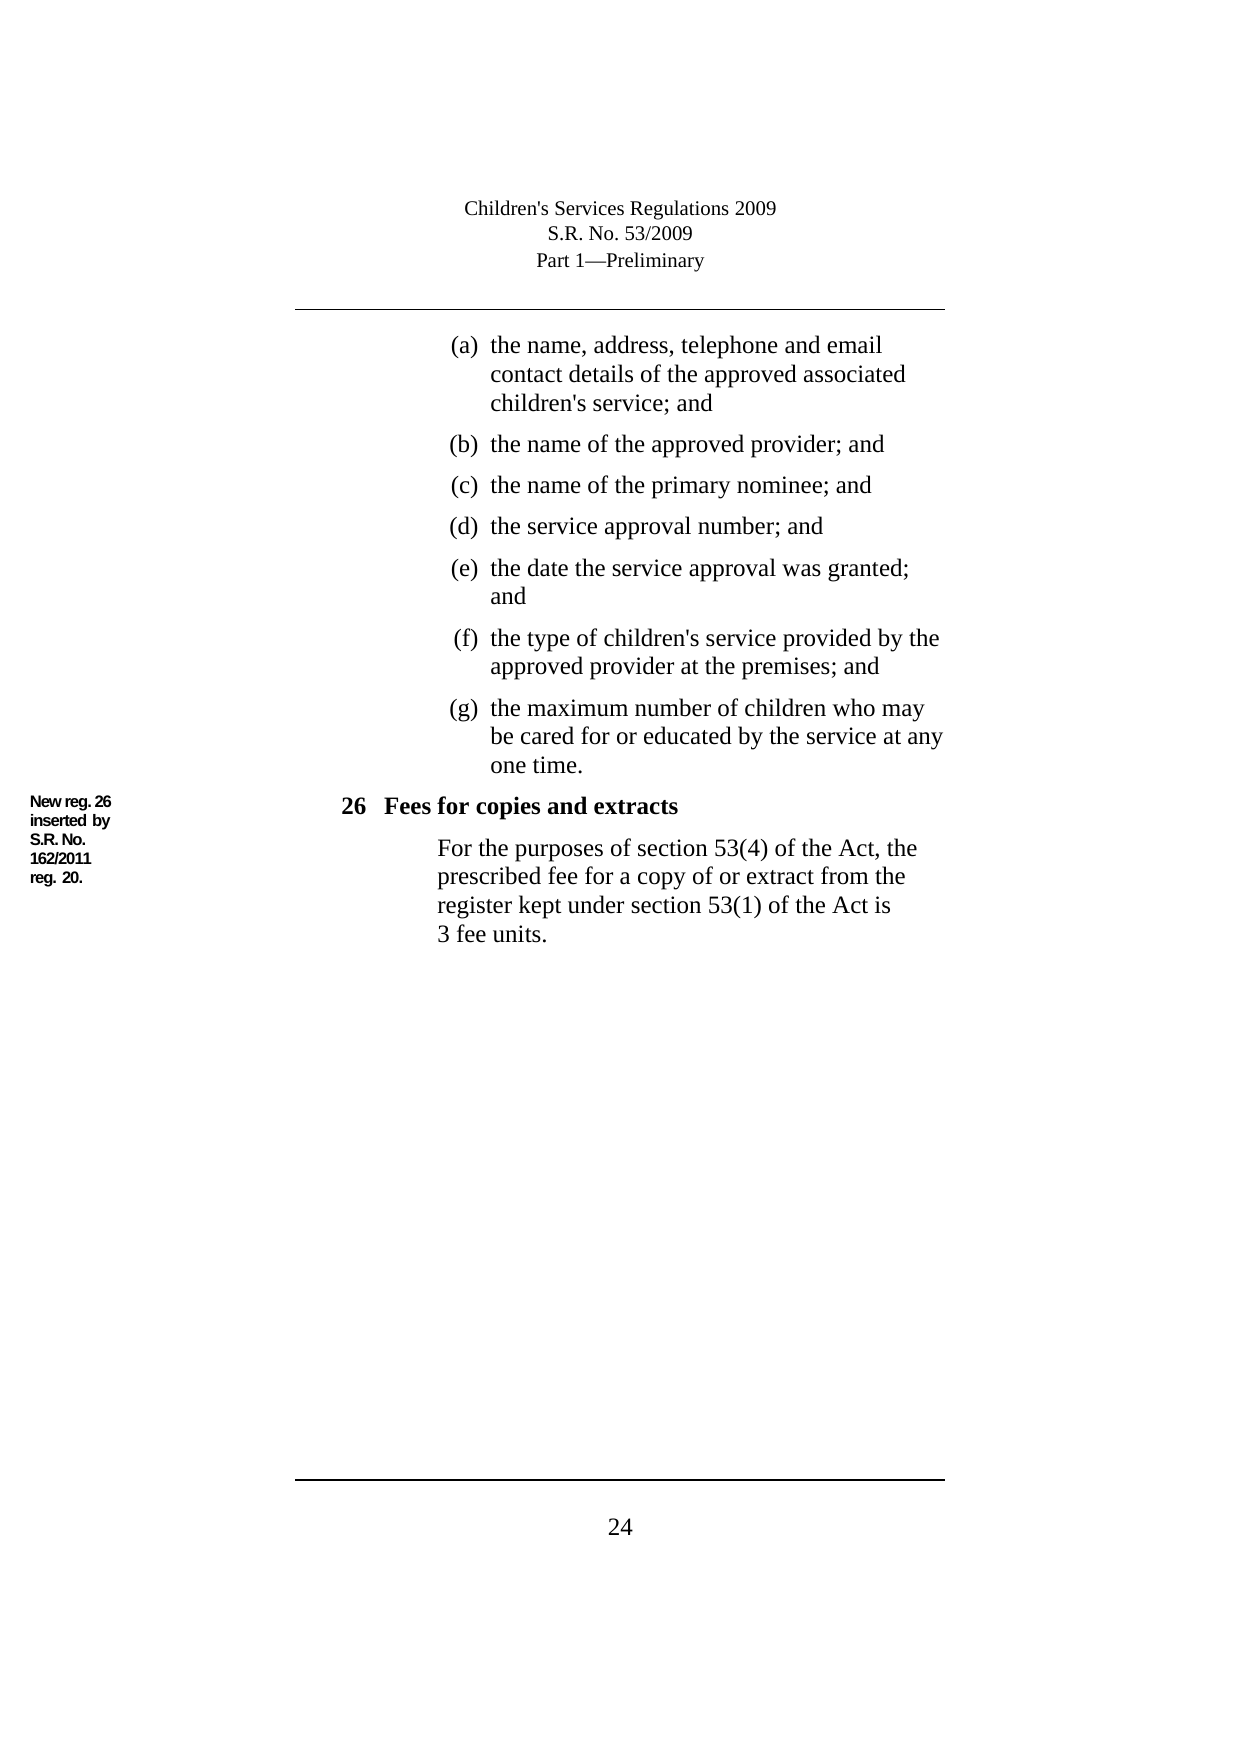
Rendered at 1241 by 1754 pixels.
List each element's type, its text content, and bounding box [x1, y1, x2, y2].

subtitle 26 Fees for copies and extracts [295, 791, 945, 820]
subtitle (f) the type of children's service provided by the approved provider at the premises; and [295, 623, 945, 680]
subtitle (b) the name of the approved provider; and [295, 429, 945, 458]
text For the purposes of section 53(4) of the Act, the prescribed fee for a copy of or extract from the register kept under section 53(1) of the Act is 3 fee units. [437, 833, 945, 948]
subtitle (a) the name, address, telephone and email contact details of the approved associated children's service; and [295, 330, 945, 416]
subtitle (d) the service approval number; and [295, 511, 945, 540]
subtitle (c) the name of the primary nominee; and [295, 470, 945, 499]
subtitle (g) the maximum number of children who may be cared for or educated by the service at any one time. [295, 693, 945, 779]
subtitle (e) the date the service approval was granted; and [295, 553, 945, 610]
text New reg. 26 inserted by S.R. No. 162/2011 reg. 20. [29, 792, 130, 887]
